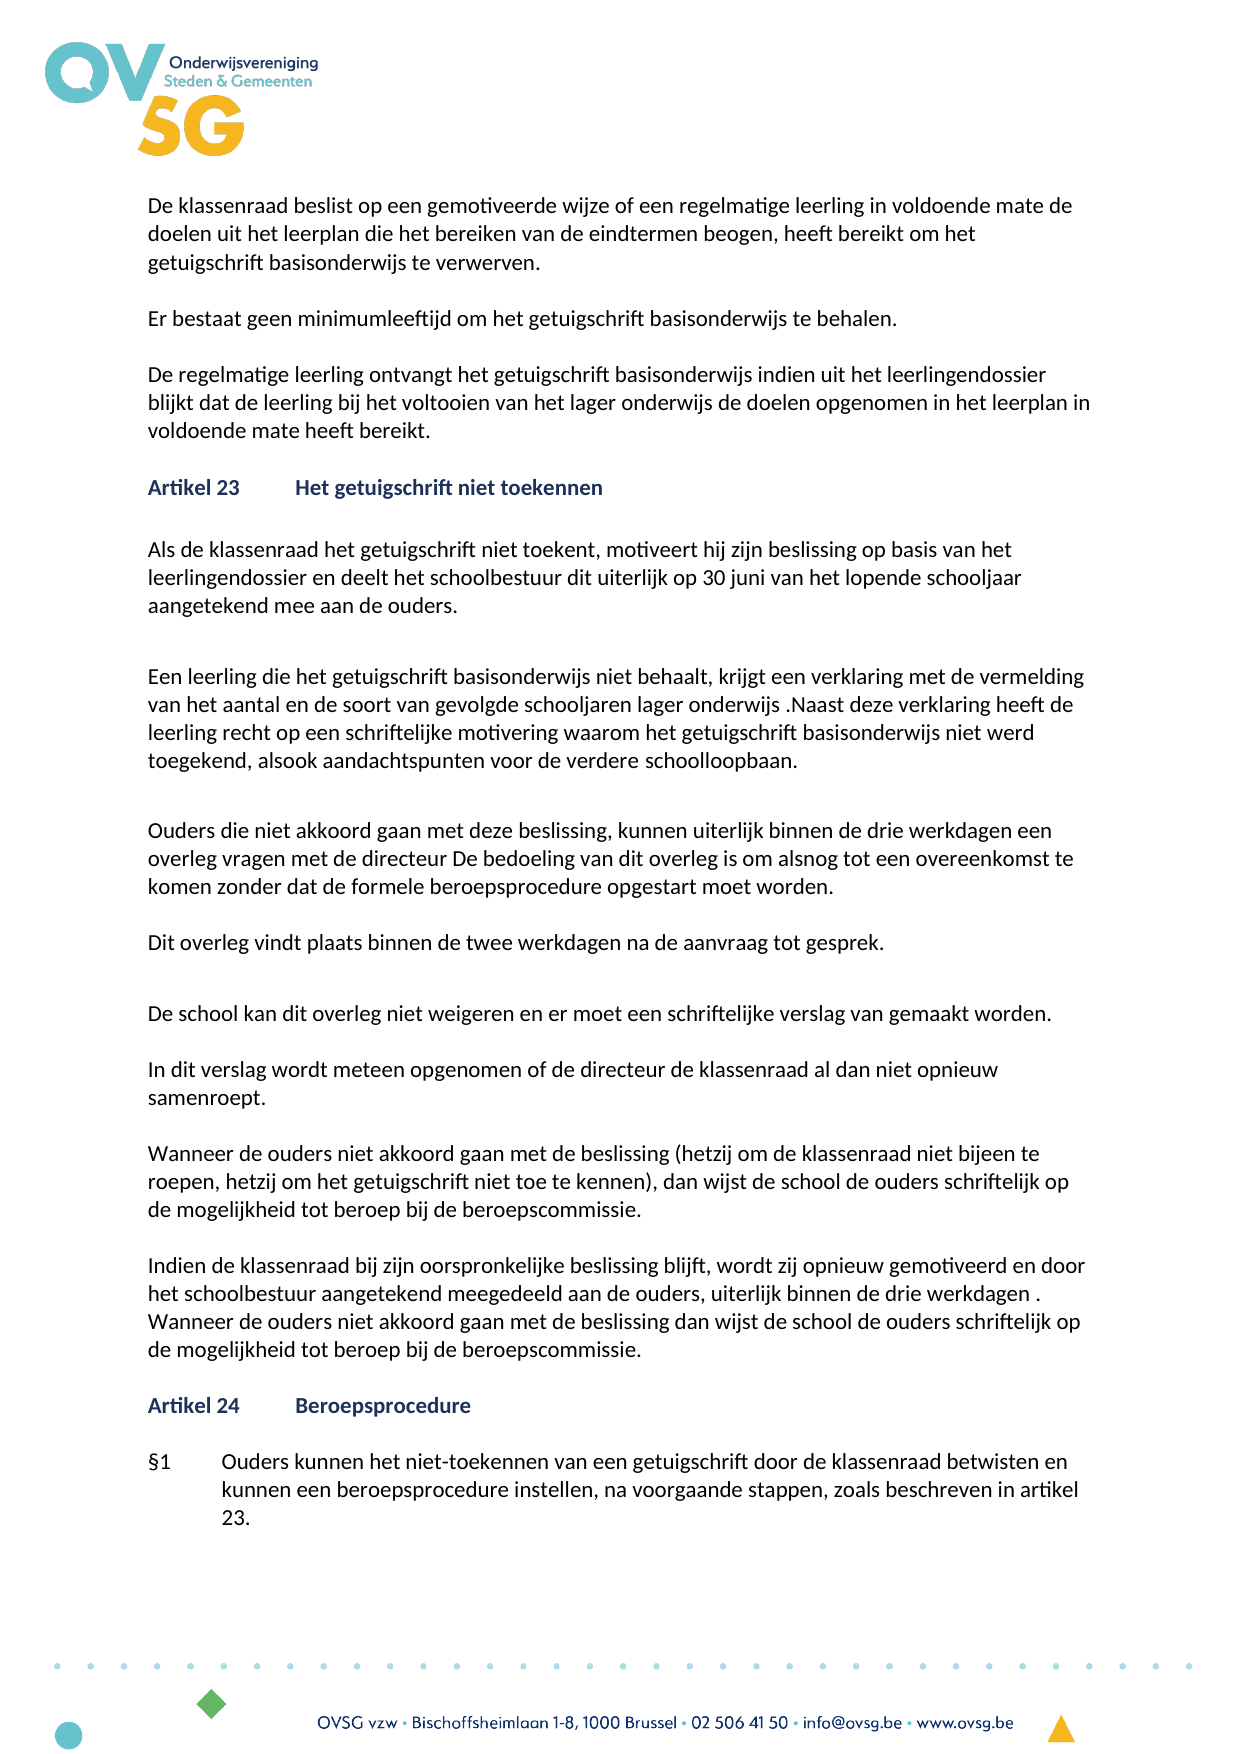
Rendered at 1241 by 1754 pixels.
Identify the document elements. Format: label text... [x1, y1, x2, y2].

list De regelmatige leerling ontvangt het getuigschrift basisonderwijs indien uit het leerlingendossier blijkt dat de leerling bij het voltooien van het lager onderwijs de doelen opgenomen in het leerplan in voldoende mate heeft bereikt. [148, 354, 1093, 444]
text Artikel 23 Het getuigschrift niet toekennen [148, 445, 1093, 501]
list §1 Ouders kunnen het niet-toekennen van een getuigschrift door de klassenraad betwisten en kunnen een beroepsprocedure instellen, na voorgaande stappen, zoals beschreven in artikel 23. [148, 1447, 1093, 1532]
list Ouders die niet akkoord gaan met deze beslissing, kunnen uiterlijk binnen de drie werkdagen een overleg vragen met de directeur De bedoeling van dit overleg is om alsnog tot een overeenkomst te komen zonder dat de formele beroepsprocedure opgestart moet worden. [148, 812, 1093, 901]
list De klassenraad beslist op een gemotiveerde wijze of een regelmatige leerling in voldoende mate de doelen uit het leerplan die het bereiken van de eindtermen beogen, heeft bereikt om het getuigschrift basisonderwijs te verwerven. [83, 187, 1093, 276]
list In dit verslag wordt meteen opgenomen of de directeur de klassenraad al dan niet opnieuw samenroept. [148, 1055, 1093, 1111]
list Een leerling die het getuigschrift basisonderwijs niet behaalt, krijgt een verklaring met de vermelding van het aantal en de soort van gevolgde schooljaren lager onderwijs .Naast deze verklaring heeft de leerling recht op een schriftelijke motivering waarom het getuigschrift basisonderwijs niet werd toegekend, alsook aandachtspunten voor de verdere schoolloopbaan. [148, 658, 1093, 774]
list Dit overleg vindt plaats binnen de twee werkdagen na de aanvraag tot gesprek. [148, 923, 1093, 957]
list Er bestaat geen minimumleeftijd om het getuigschrift basisonderwijs te behalen. [148, 304, 1093, 332]
list De school kan dit overleg niet weigeren en er moet een schriftelijke verslag van gemaakt worden. [148, 995, 1093, 1027]
list Wanneer de ouders niet akkoord gaan met de beslissing (hetzij om de klassenraad niet bijeen te roepen, hetzij om het getuigschrift niet toe te kennen), dan wijst de school de ouders schriftelijk op de mogelijkheid tot beroep bij de beroepscommissie. [148, 1139, 1093, 1223]
list Als de klassenraad het getuigschrift niet toekent, motiveert hij zijn beslissing op basis van het leerlingendossier en deelt het schoolbestuur dit uiterlijk op 30 juni van het lopende schooljaar aangetekend mee aan de ouders. [148, 529, 1093, 619]
text Artikel 24 Beroepsprocedure [148, 1391, 1093, 1419]
picture [7, 20, 348, 179]
picture [13, 1657, 1228, 1754]
list Indien de klassenraad bij zijn oorspronkelijke beslissing blijft, wordt zij opnieuw gemotiveerd en door het schoolbestuur aangetekend meegedeeld aan de ouders, uiterlijk binnen de drie werkdagen . Wanneer de ouders niet akkoord gaan met de beslissing dan wijst de school de ouders schriftelijk op de mogelijkheid tot beroep bij de beroepscommissie. [148, 1251, 1093, 1363]
